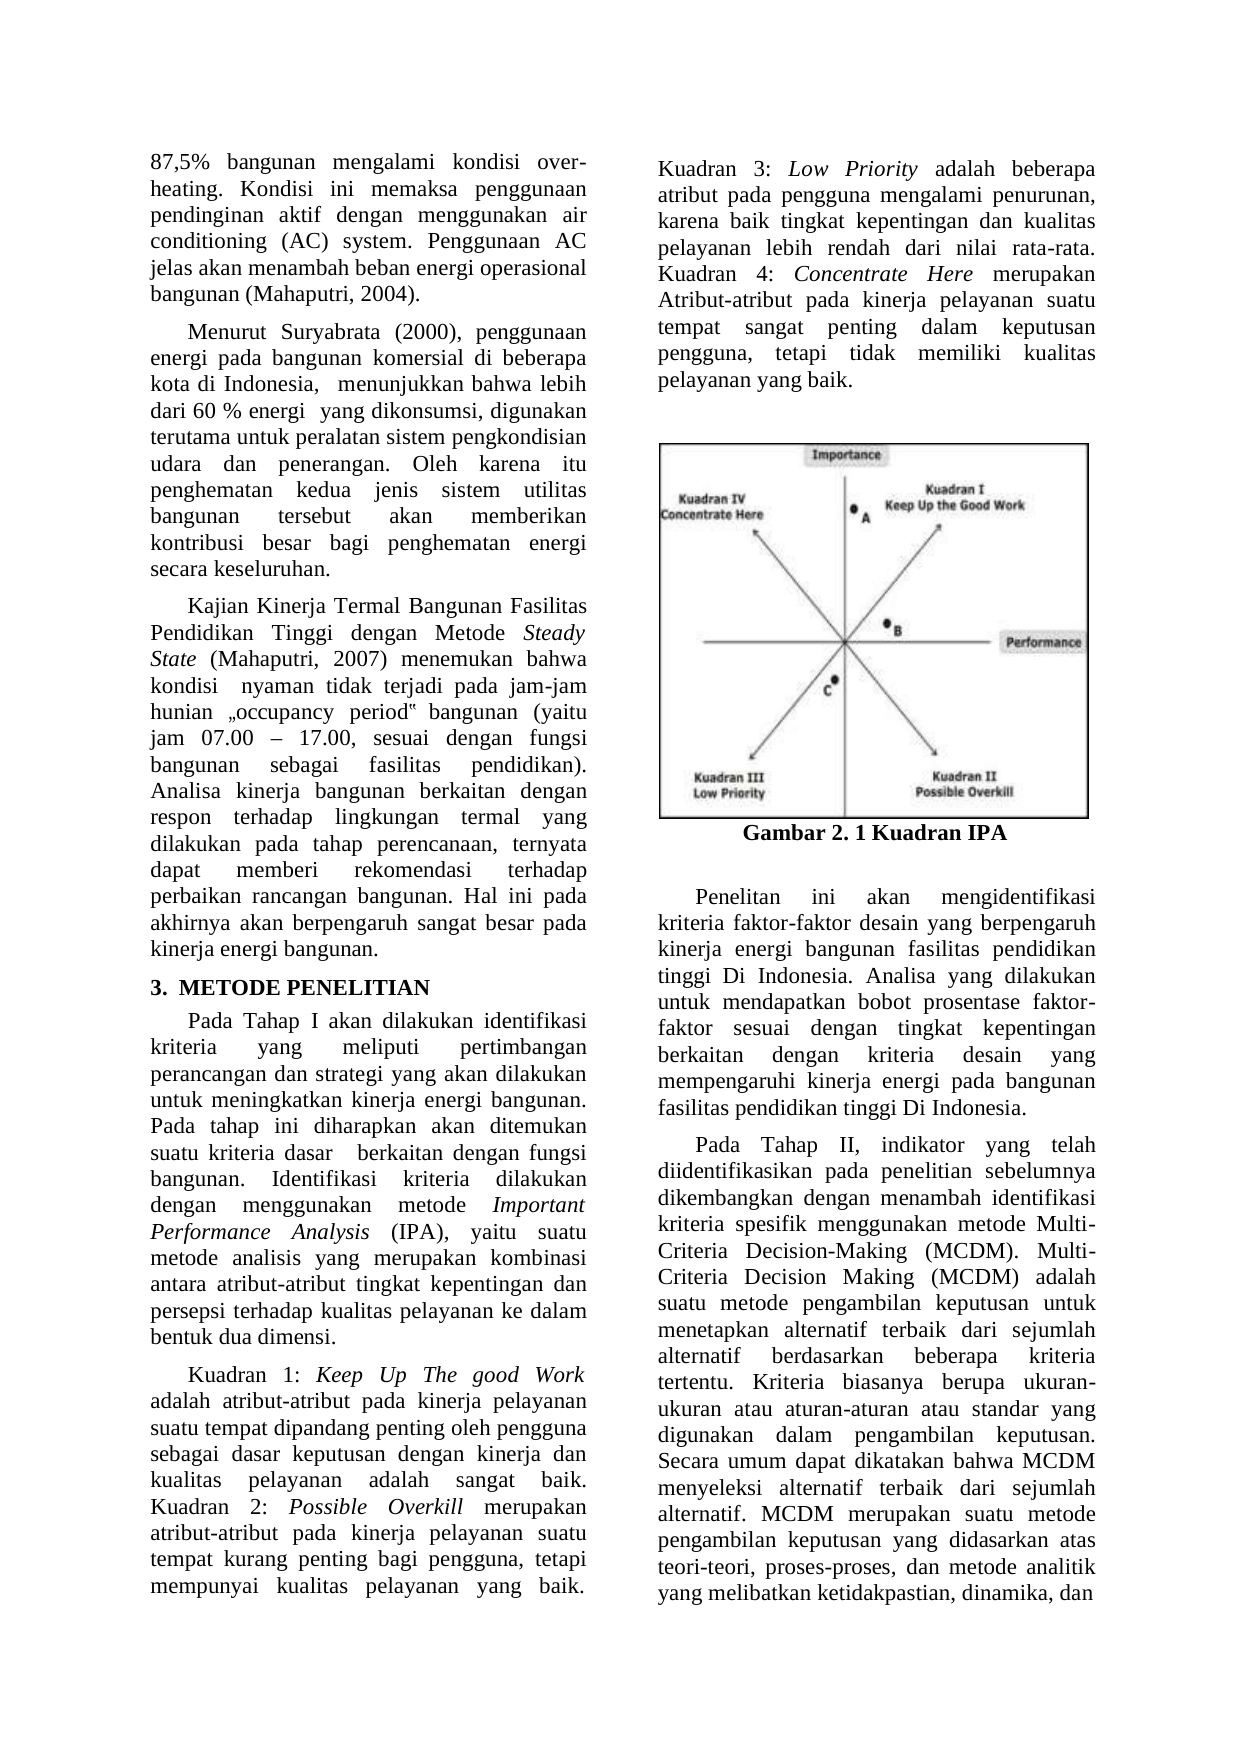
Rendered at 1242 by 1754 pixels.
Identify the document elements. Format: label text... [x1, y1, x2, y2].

text 87,5% bangunan mengalami kondisi over- heating. Kondisi ini memaksa penggunaan pendinginan aktif dengan menggunakan air conditioning (AC) system. Penggunaan AC jelas akan menambah beban energi operasional bangunan (Mahaputri, 2004). [150, 148, 587, 306]
text Kuadran 3: Low Priority adalah beberapa atribut pada pengguna mengalami penurunan, karena baik tingkat kepentingan dan kualitas pelayanan lebih rendah dari nilai rata-rata. Kuadran 4: Concentrate Here merupakan Atribut-atribut pada kinerja pelayanan suatu tempat sangat penting dalam keputusan pengguna, tetapi tidak memiliki kualitas pelayanan yang baik. [658, 155, 1096, 392]
text Pada Tahap II, indikator yang telah diidentifikasikan pada penelitian sebelumnya dikembangkan dengan menambah identifikasi kriteria spesifik menggunakan metode Multi- Criteria Decision-Making (MCDM). Multi- Criteria Decision Making (MCDM) adalah suatu metode pengambilan keputusan untuk menetapkan alternatif terbaik dari sejumlah alternatif berdasarkan beberapa kriteria tertentu. Kriteria biasanya berupa ukuran- ukuran atau aturan-aturan atau standar yang digunakan dalam pengambilan keputusan. Secara umum dapat dikatakan bahwa MCDM menyeleksi alternatif terbaik dari sejumlah alternatif. MCDM merupakan suatu metode pengambilan keputusan yang didasarkan atas teori-teori, proses-proses, dan metode analitik yang melibatkan ketidakpastian, dinamika, dan [658, 1131, 1096, 1606]
text Pada Tahap I akan dilakukan identifikasi kriteria yang meliputi pertimbangan perancangan dan strategi yang akan dilakukan untuk meningkatkan kinerja energi bangunan. Pada tahap ini diharapkan akan ditemukan suatu kriteria dasar berkaitan dengan fungsi bangunan. Identifikasi kriteria dilakukan dengan menggunakan metode Important Performance Analysis (IPA), yaitu suatu metode analisis yang merupakan kombinasi antara atribut-atribut tingkat kepentingan dan persepsi terhadap kualitas pelayanan ke dalam bentuk dua dimensi. [150, 1007, 587, 1349]
text Penelitan ini akan mengidentifikasi kriteria faktor-faktor desain yang berpengaruh kinerja energi bangunan fasilitas pendidikan tinggi Di Indonesia. Analisa yang dilakukan untuk mendapatkan bobot prosentase faktor- faktor sesuai dengan tingkat kepentingan berkaitan dengan kriteria desain yang mempengaruhi kinerja energi pada bangunan fasilitas pendidikan tinggi Di Indonesia. [658, 883, 1096, 1120]
picture [660, 444, 1088, 818]
text 3. METODE PENELITIAN [150, 974, 432, 1001]
text Gambar 2. 1 Kuadran IPA [742, 819, 1104, 845]
text Kajian Kinerja Termal Bangunan Fasilitas Pendidikan Tinggi dengan Metode Steady State (Mahaputri, 2007) menemukan bahwa kondisi nyaman tidak terjadi pada jam-jam hunian „occupancy period‟ bangunan (yaitu jam 07.00 – 17.00, sesuai dengan fungsi bangunan sebagai fasilitas pendidikan). Analisa kinerja bangunan berkaitan dengan respon terhadap lingkungan termal yang dilakukan pada tahap perencanaan, ternyata dapat memberi rekomendasi terhadap perbaikan rancangan bangunan. Hal ini pada akhirnya akan berpengaruh sangat besar pada kinerja energi bangunan. [150, 593, 587, 962]
text Kuadran 1: Keep Up The good Work adalah atribut-atribut pada kinerja pelayanan suatu tempat dipandang penting oleh pengguna sebagai dasar keputusan dengan kinerja dan kualitas pelayanan adalah sangat baik. Kuadran 2: Possible Overkill merupakan atribut-atribut pada kinerja pelayanan suatu tempat kurang penting bagi pengguna, tetapi mempunyai kualitas pelayanan yang baik. [150, 1361, 587, 1598]
text Menurut Suryabrata (2000), penggunaan energi pada bangunan komersial di beberapa kota di Indonesia, menunjukkan bahwa lebih dari 60 % energi yang dikonsumsi, digunakan terutama untuk peralatan sistem pengkondisian udara dan penerangan. Oleh karena itu penghematan kedua jenis sistem utilitas bangunan tersebut akan memberikan kontribusi besar bagi penghematan energi secara keseluruhan. [150, 318, 586, 581]
